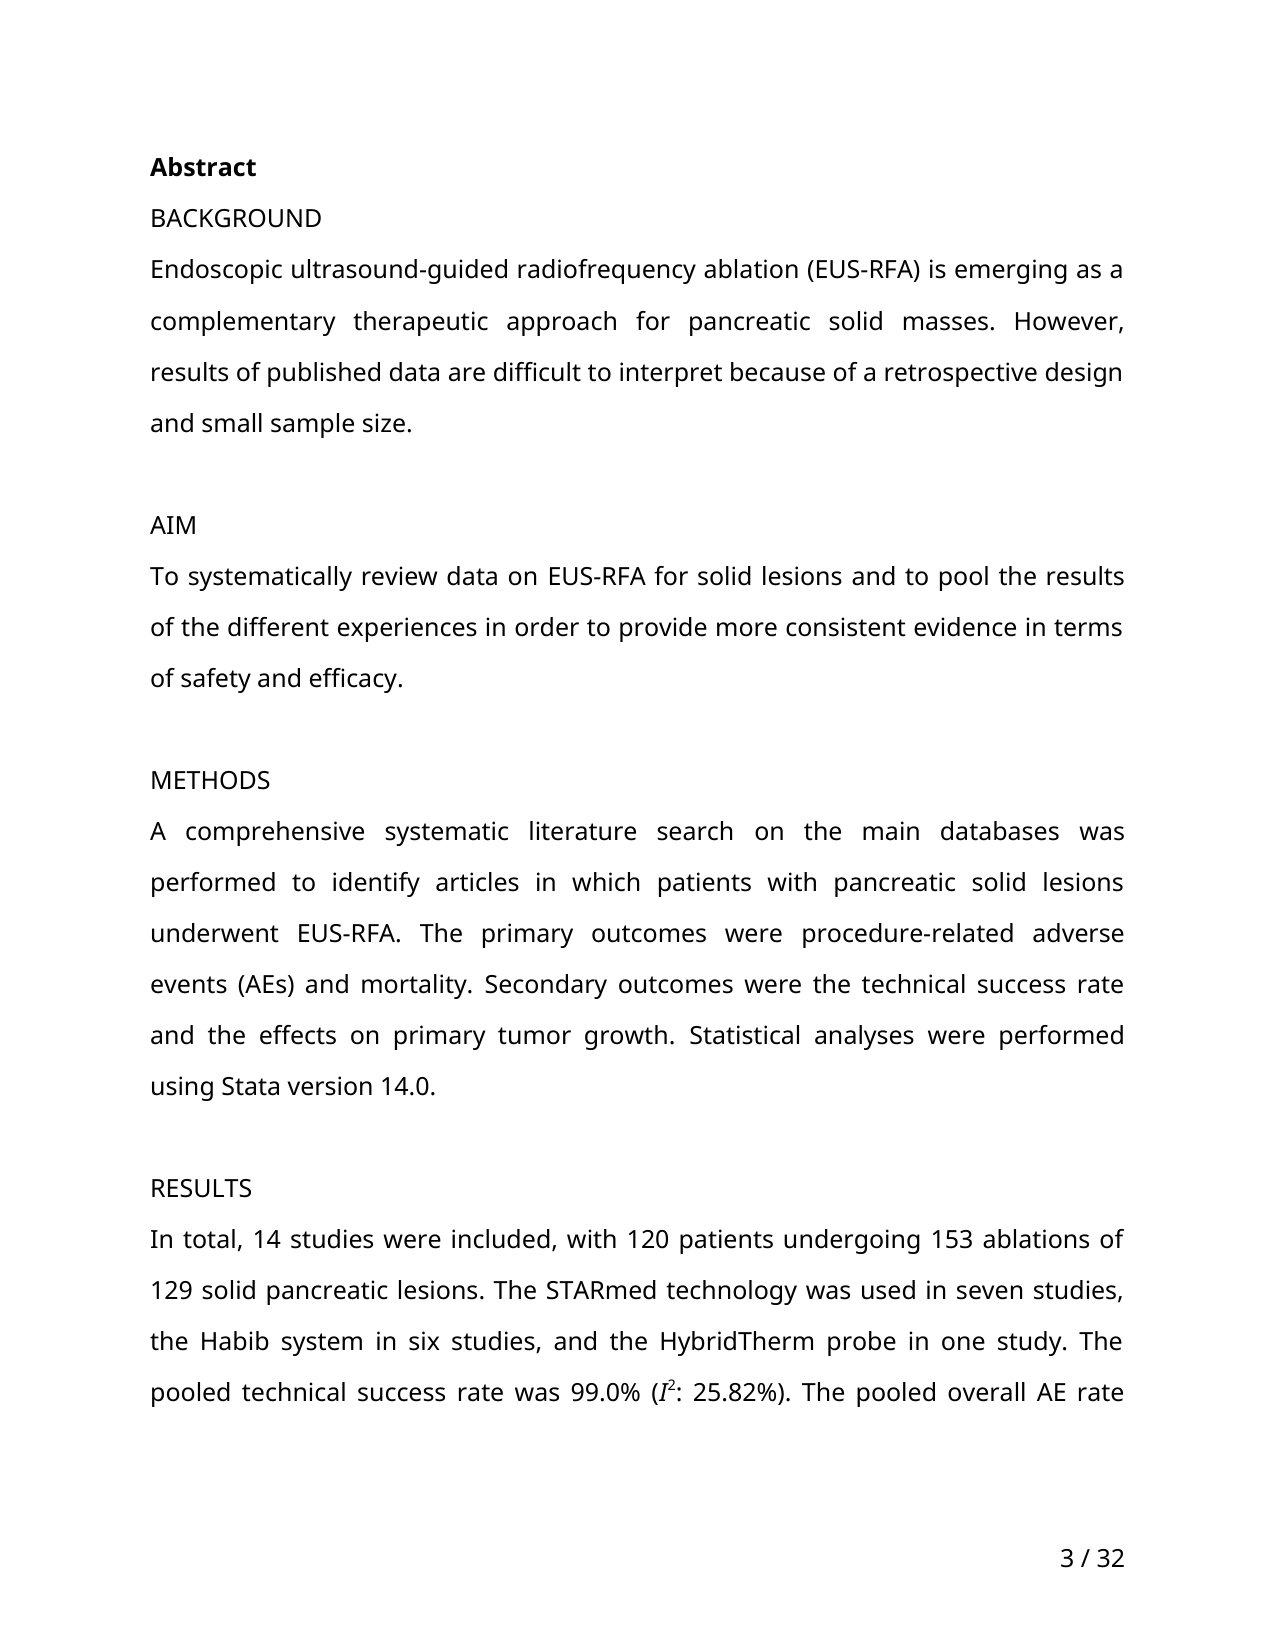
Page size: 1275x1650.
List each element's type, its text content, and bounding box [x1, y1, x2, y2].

text AIM [150, 507, 1125, 541]
text To systematically review data on EUS-RFA for solid lesions and to pool the results of the different experiences in order to provide more consistent evidence in terms of safety and efficacy. [150, 643, 1125, 694]
text METHODS [150, 762, 1125, 797]
text BACKGROUND [150, 201, 1125, 235]
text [150, 1222, 1125, 1409]
text A comprehensive systematic literature search on the main databases was performed to identify articles in which patients with pancreatic solid lesions underwent EUS-RFA. The primary outcomes were procedure-related adverse events (AEs) and mortality. Secondary outcomes were the technical success rate and the effects on primary tumor growth. Statistical analyses were performed using Stata version 14.0. [150, 813, 1125, 865]
text RESULTS [150, 1171, 1125, 1205]
text Endoscopic ultrasound-guided radiofrequency ablation (EUS-RFA) is emerging as a complementary therapeutic approach for pancreatic solid masses. However, results of published data are difficult to interpret because of a retrospective design and small sample size. [150, 286, 1125, 439]
text Abstract [150, 150, 1125, 184]
text A comprehensive systematic literature search on the main databases was performed to identify articles in which patients with pancreatic solid lesions underwent EUS-RFA. The primary outcomes were procedure-related adverse events (AEs) and mortality. Secondary outcomes were the technical success rate and the effects on primary tumor growth. Statistical analyses were performed using Stata version 14.0. [150, 899, 1125, 1103]
text To systematically review data on EUS-RFA for solid lesions and to pool the results of the different experiences in order to provide more consistent evidence in terms of safety and efficacy. [150, 558, 1125, 609]
